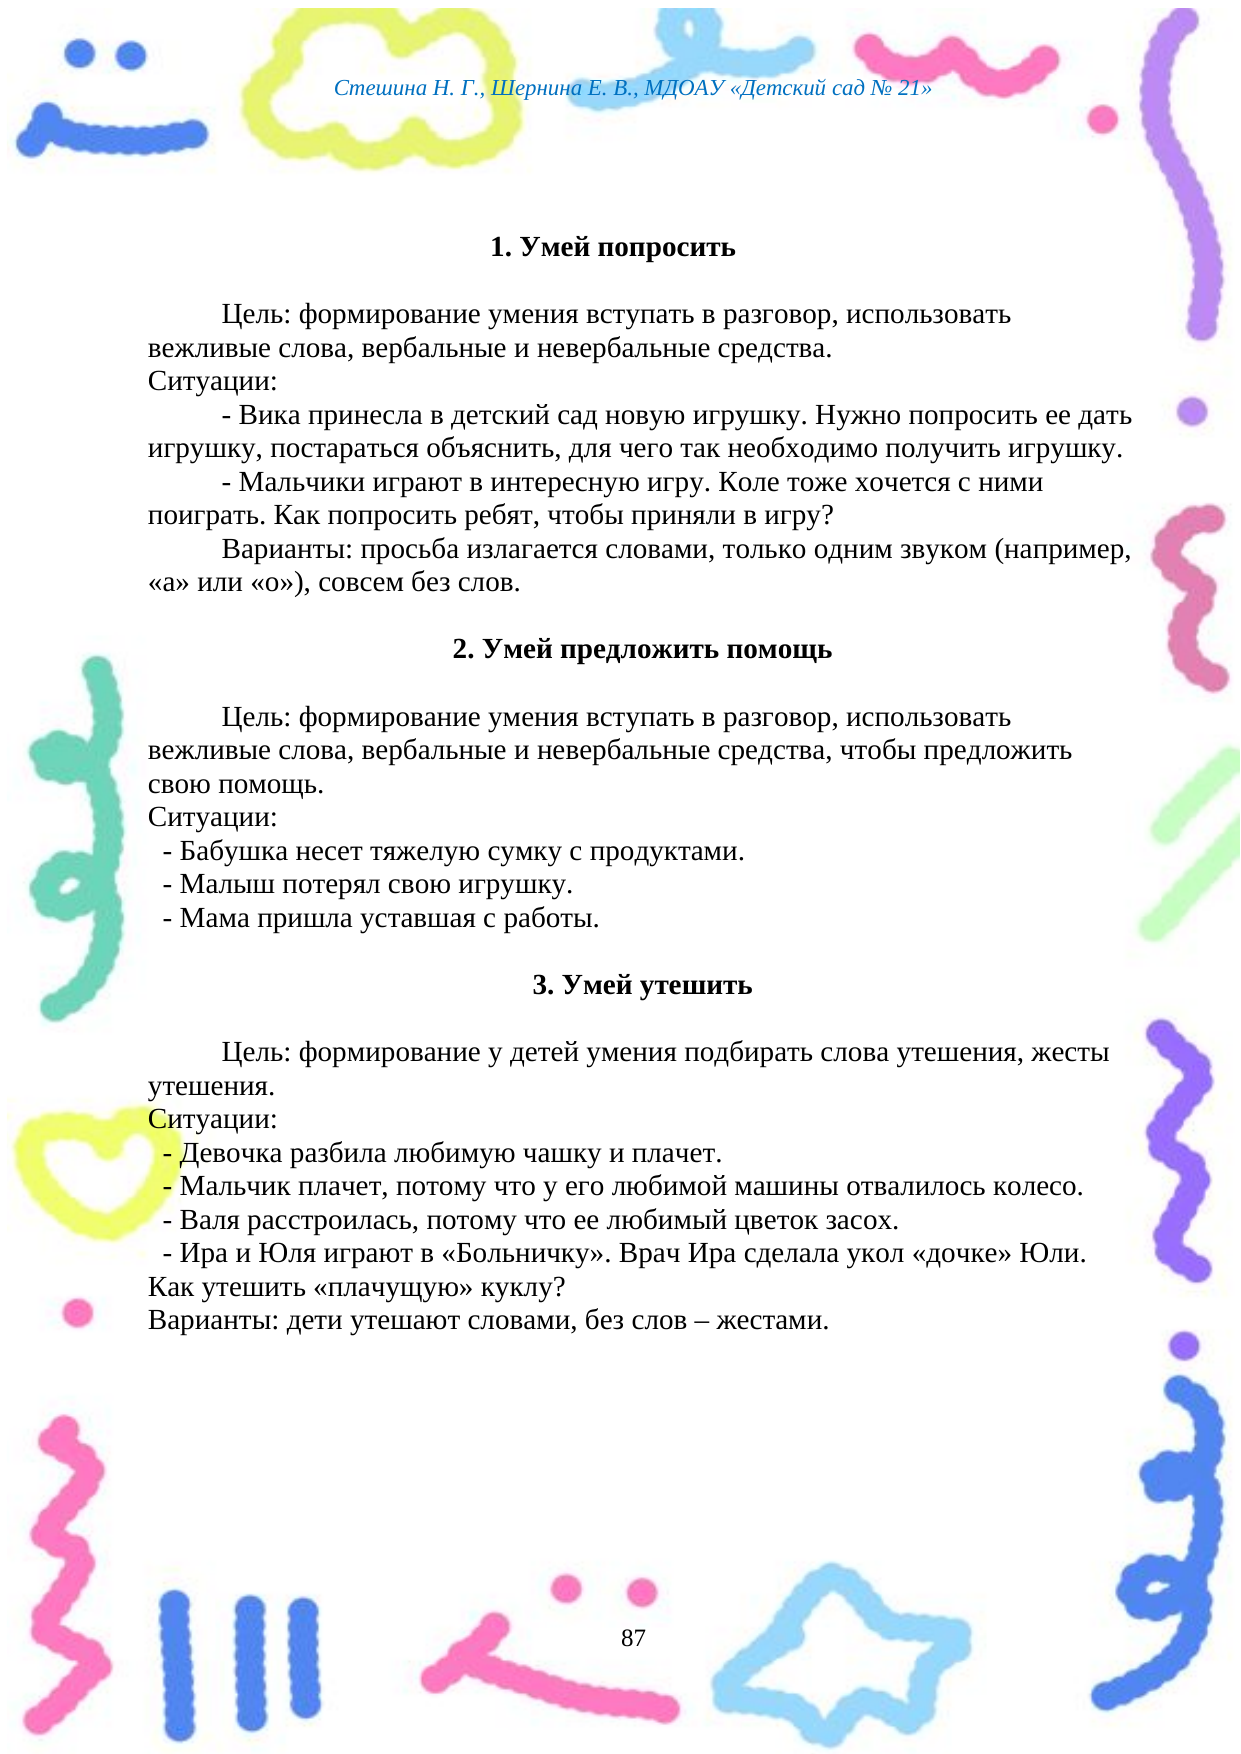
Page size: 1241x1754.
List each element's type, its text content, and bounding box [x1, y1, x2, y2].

text Ситуации: [148, 1101, 1137, 1135]
text Цель: формирование у детей умения подбирать слова утешения, жесты утешения. [148, 1034, 1137, 1101]
text - Малыш потерял свою игрушку. [148, 866, 1137, 900]
text - Мама пришла уставшая с работы. [148, 900, 1137, 933]
text Цель: формирование умения вступать в разговор, использовать вежливые слова, вербальные и невербальные средства. [148, 296, 1137, 363]
text - Мальчики играют в интересную игру. Коле тоже хочется с ними поиграть. Как попросить ребят, чтобы приняли в игру? [148, 464, 1137, 531]
text Цель: формирование умения вступать в разговор, использовать вежливые слова, вербальные и невербальные средства, чтобы предложить свою помощь. [148, 699, 1137, 799]
text - Ира и Юля играют в «Больничку». Врач Ира сделала укол «дочке» Юли. Как утешить «плачущую» куклу? [148, 1235, 1137, 1302]
text - Бабушка несет тяжелую сумку с продуктами. [148, 833, 1137, 866]
text - Девочка разбила любимую чашку и плачет. [148, 1135, 1137, 1168]
text - Валя расстроилась, потому что ее любимый цветок засох. [148, 1202, 1137, 1235]
text Ситуации: [148, 799, 1137, 833]
picture [6, 8, 1240, 1754]
text 1. Умей попросить [89, 229, 1137, 263]
text - Вика принесла в детский сад новую игрушку. Нужно попросить ее дать игрушку, постараться объяснить, для чего так необходимо получить игрушку. [148, 397, 1137, 464]
text 3. Умей утешить [148, 967, 1137, 1001]
text Ситуации: [148, 363, 1137, 397]
text 2. Умей предложить помощь [148, 632, 1137, 665]
text - Мальчик плачет, потому что у его любимой машины отвалилось колесо. [148, 1168, 1137, 1202]
text Варианты: дети утешают словами, без слов – жестами. [148, 1302, 1137, 1336]
text Варианты: просьба излагается словами, только одним звуком (например, «а» или «о»), совсем без слов. [148, 531, 1137, 598]
